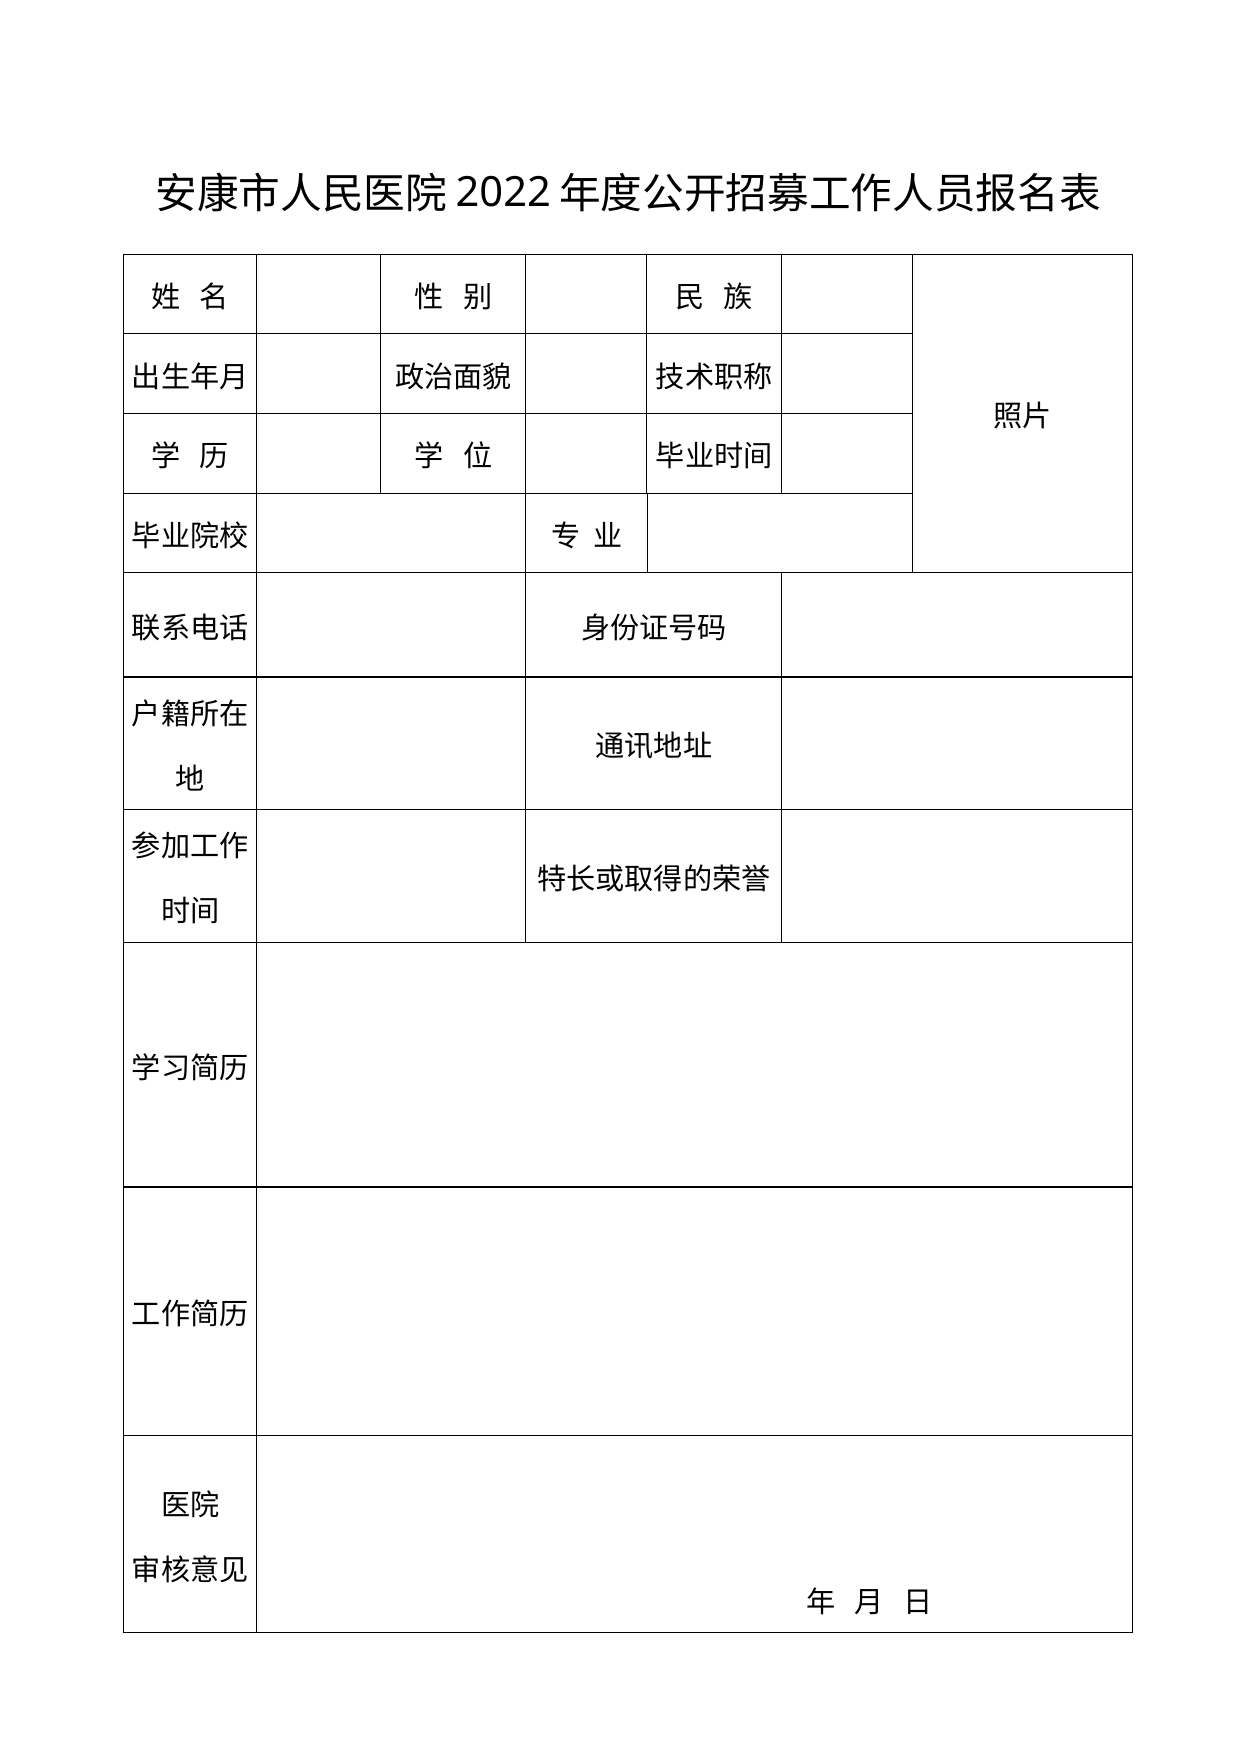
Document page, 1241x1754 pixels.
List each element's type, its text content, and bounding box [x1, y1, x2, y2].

table_header 安康市人民医院2022年度公开招募工作人员报名表 [123, 126, 1132, 253]
table_cell 工作简历 [124, 1188, 256, 1434]
table_cell [782, 334, 912, 413]
table_cell [782, 573, 1132, 676]
table_cell [526, 334, 646, 413]
table_cell 政治面貌 [381, 334, 525, 413]
table_cell 民 族 [647, 255, 781, 333]
table_cell 联系电话 [124, 573, 256, 676]
table_cell 专 业 [526, 494, 647, 572]
table_cell [782, 810, 1132, 942]
table_cell [782, 414, 912, 493]
table_cell [782, 678, 1132, 809]
table_cell [257, 494, 525, 572]
table_cell 学 历 [124, 414, 256, 493]
table_cell 毕业院校 [124, 494, 256, 572]
table_cell 技术职称 [647, 334, 781, 413]
table_cell 照片 [913, 255, 1132, 572]
table_cell 参加工作时间 [124, 810, 256, 942]
table_cell [526, 255, 646, 333]
table_cell 特长或取得的荣誉 [526, 810, 781, 942]
table_cell 年 月 日 [257, 1436, 1132, 1632]
table_cell [257, 943, 1132, 1186]
table_cell [782, 255, 912, 333]
table_cell 姓 名 [124, 255, 256, 333]
table_cell [526, 414, 646, 493]
table_cell [257, 1188, 1132, 1434]
table_cell 身份证号码 [526, 573, 781, 676]
table_cell [648, 494, 912, 572]
table_cell 通讯地址 [526, 678, 781, 809]
table_cell [257, 810, 525, 942]
table_cell 出生年月 [124, 334, 256, 413]
table_cell 学习简历 [124, 943, 256, 1186]
table_cell [257, 255, 380, 333]
table_cell 毕业时间 [647, 414, 781, 493]
table_cell [257, 414, 380, 493]
table_cell 户籍所在地 [124, 678, 256, 809]
table_cell 学 位 [381, 414, 525, 493]
table_cell 医院 审核意见 [124, 1436, 256, 1632]
table_cell [257, 678, 525, 809]
table_cell 性 别 [381, 255, 525, 333]
table_cell [257, 334, 380, 413]
table_cell [257, 573, 525, 676]
